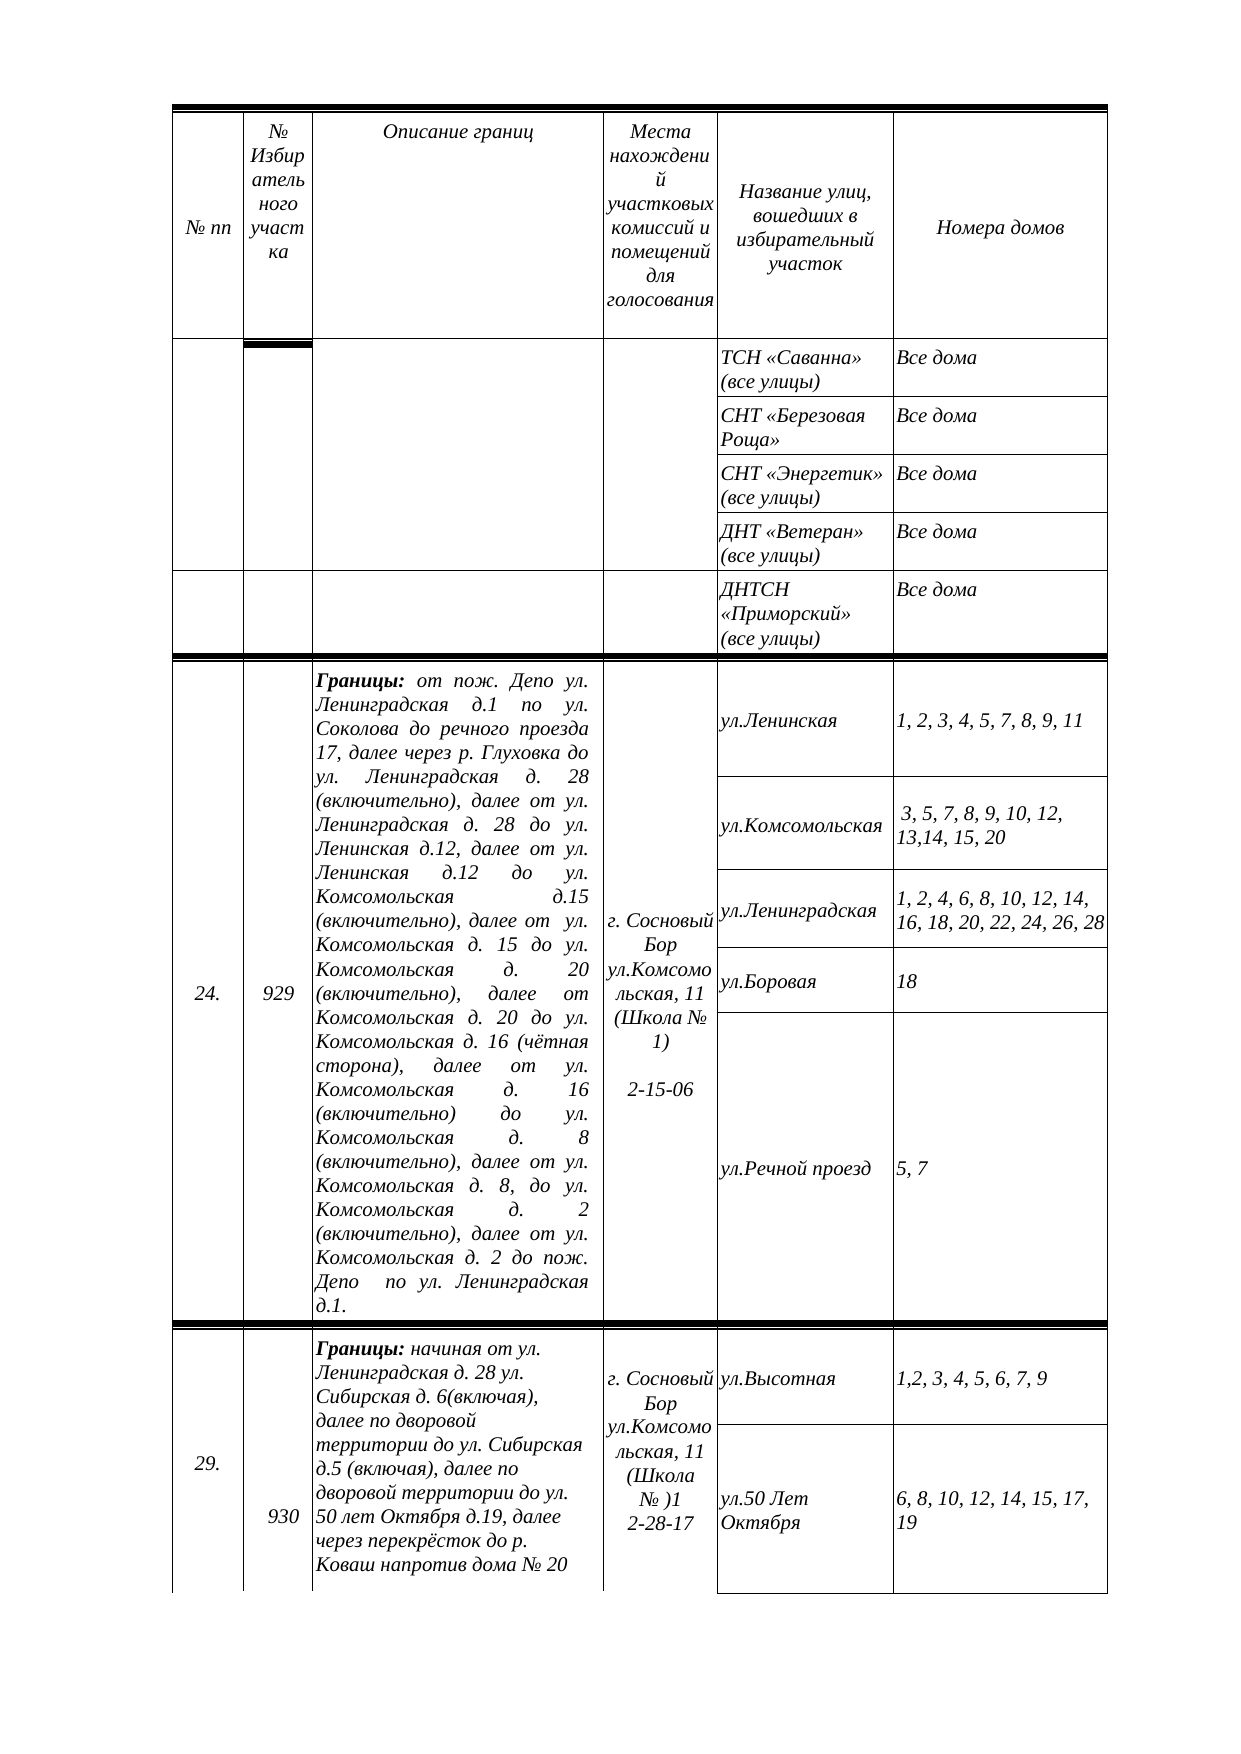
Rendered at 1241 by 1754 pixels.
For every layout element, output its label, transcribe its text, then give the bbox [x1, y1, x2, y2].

table_header Название улиц, вошедших в избирательный участок [718, 113, 893, 338]
table_cell СНТ «Энергетик» (все улицы) [718, 455, 893, 512]
table_cell ул.Ленинская [718, 662, 893, 776]
table_cell Все дома [894, 339, 1107, 396]
table_header Номера домов [894, 113, 1107, 338]
table_cell Границы: от пож. Депо ул. Ленинградская д.1 по ул. Соколова до речного проезда 17, далее через р. Глуховка до ул. Ленинградская д. 28 (включительно), далее от ул. Ленинградская д. 28 до ул. Ленинская д.12, далее от ул. Ленинская д.12 до ул. Комсомольская д.15 (включительно), далее от ул. Комсомольская д. 15 до ул. Комсомольская д. 20 (включительно), далее от Комсомольская д. 20 до ул. Комсомольская д. 16 (чётная сторона), далее от ул. Комсомольская д. 16 (включительно) до ул. Комсомольская д. 8 (включительно), далее от ул. Комсомольская д. 8, до ул. Комсомольская д. 2 (включительно), далее от ул. Комсомольская д. 2 до пож. Депо по ул. Ленинградская д.1. [313, 662, 603, 1320]
table_cell [313, 571, 603, 652]
table_cell [173, 1330, 244, 1592]
table_cell ТСН «Саванна» (все улицы) [718, 339, 893, 396]
table_cell 1, 2, 4, 6, 8, 10, 12, 14, 16, 18, 20, 22, 24, 26, 28 [894, 870, 1107, 947]
table_cell г. Сосновый Бор ул.Комсомольская, 11 (Школа № 1) 2-15-06 [604, 662, 717, 1320]
table_cell ДНТСН «Приморский» (все улицы) [718, 571, 893, 652]
table_cell 1,2, 3, 4, 5, 6, 7, 9 [894, 1330, 1107, 1423]
table_cell ул.50 Лет Октября [718, 1425, 893, 1592]
table_cell [604, 571, 717, 652]
table_cell ул.Боровая [718, 948, 893, 1012]
table_cell [244, 571, 312, 652]
table_cell ДНТ «Ветеран» (все улицы) [718, 513, 893, 570]
table_cell ул.Ленинградская [718, 870, 893, 947]
table_cell 5, 7 [894, 1013, 1107, 1320]
table_cell 1, 2, 3, 4, 5, 7, 8, 9, 11 [894, 662, 1107, 776]
table_header № пп [173, 113, 243, 338]
table_cell Все дома [894, 397, 1107, 454]
table_cell Все дома [894, 513, 1107, 570]
table_cell 18 [894, 948, 1107, 1012]
table_cell ул.Высотная [718, 1330, 893, 1423]
table_cell [173, 571, 243, 652]
table_header Описание границ [313, 113, 603, 338]
table_cell [173, 662, 243, 1320]
table_cell 3, 5, 7, 8, 9, 10, 12, 13,14, 15, 20 [894, 777, 1107, 869]
table_cell СНТ «Березовая Роща» [718, 397, 893, 454]
table_cell 6, 8, 10, 12, 14, 15, 17, 19 [894, 1425, 1107, 1592]
table_cell г. Сосновый Бор ул.Комсомольская, 11 (Школа № )1 2-28-17 [604, 1330, 717, 1592]
table_header № Избирательного участка [244, 113, 312, 338]
table_cell 930 [244, 1330, 313, 1592]
table_cell Все дома [894, 571, 1107, 652]
table_cell Все дома [894, 455, 1107, 512]
table_cell 929 [244, 662, 312, 1320]
table_header Места нахождений участковых комиссий и помещений для голосования [604, 113, 717, 338]
table_cell ул.Речной проезд [718, 1013, 893, 1320]
table_cell ул.Комсомольская [718, 777, 893, 869]
table_cell Границы: начиная от ул. Ленинградская д. 28 ул. Сибирская д. 6(включая), далее по дворовой территории до ул. Сибирская д.5 (включая), далее по дворовой территории до ул. 50 лет Октября д.19, далее через перекрёсток до р. Коваш напротив дома № 20 по ул. Комсомольская, далее через проезжую часть до ул. Комсомольская д. 20 (не включая) , далее через проезжую часть до ул. Комсомольская д. 20(не включая), далее от ул. Комсомольская д. 20(не включая) до ул. Ленинская д. 12(не включая), далее Ленинская д. 12(не включая) до ул. Ленинградская д. 28 (не включая). [313, 1330, 603, 1592]
